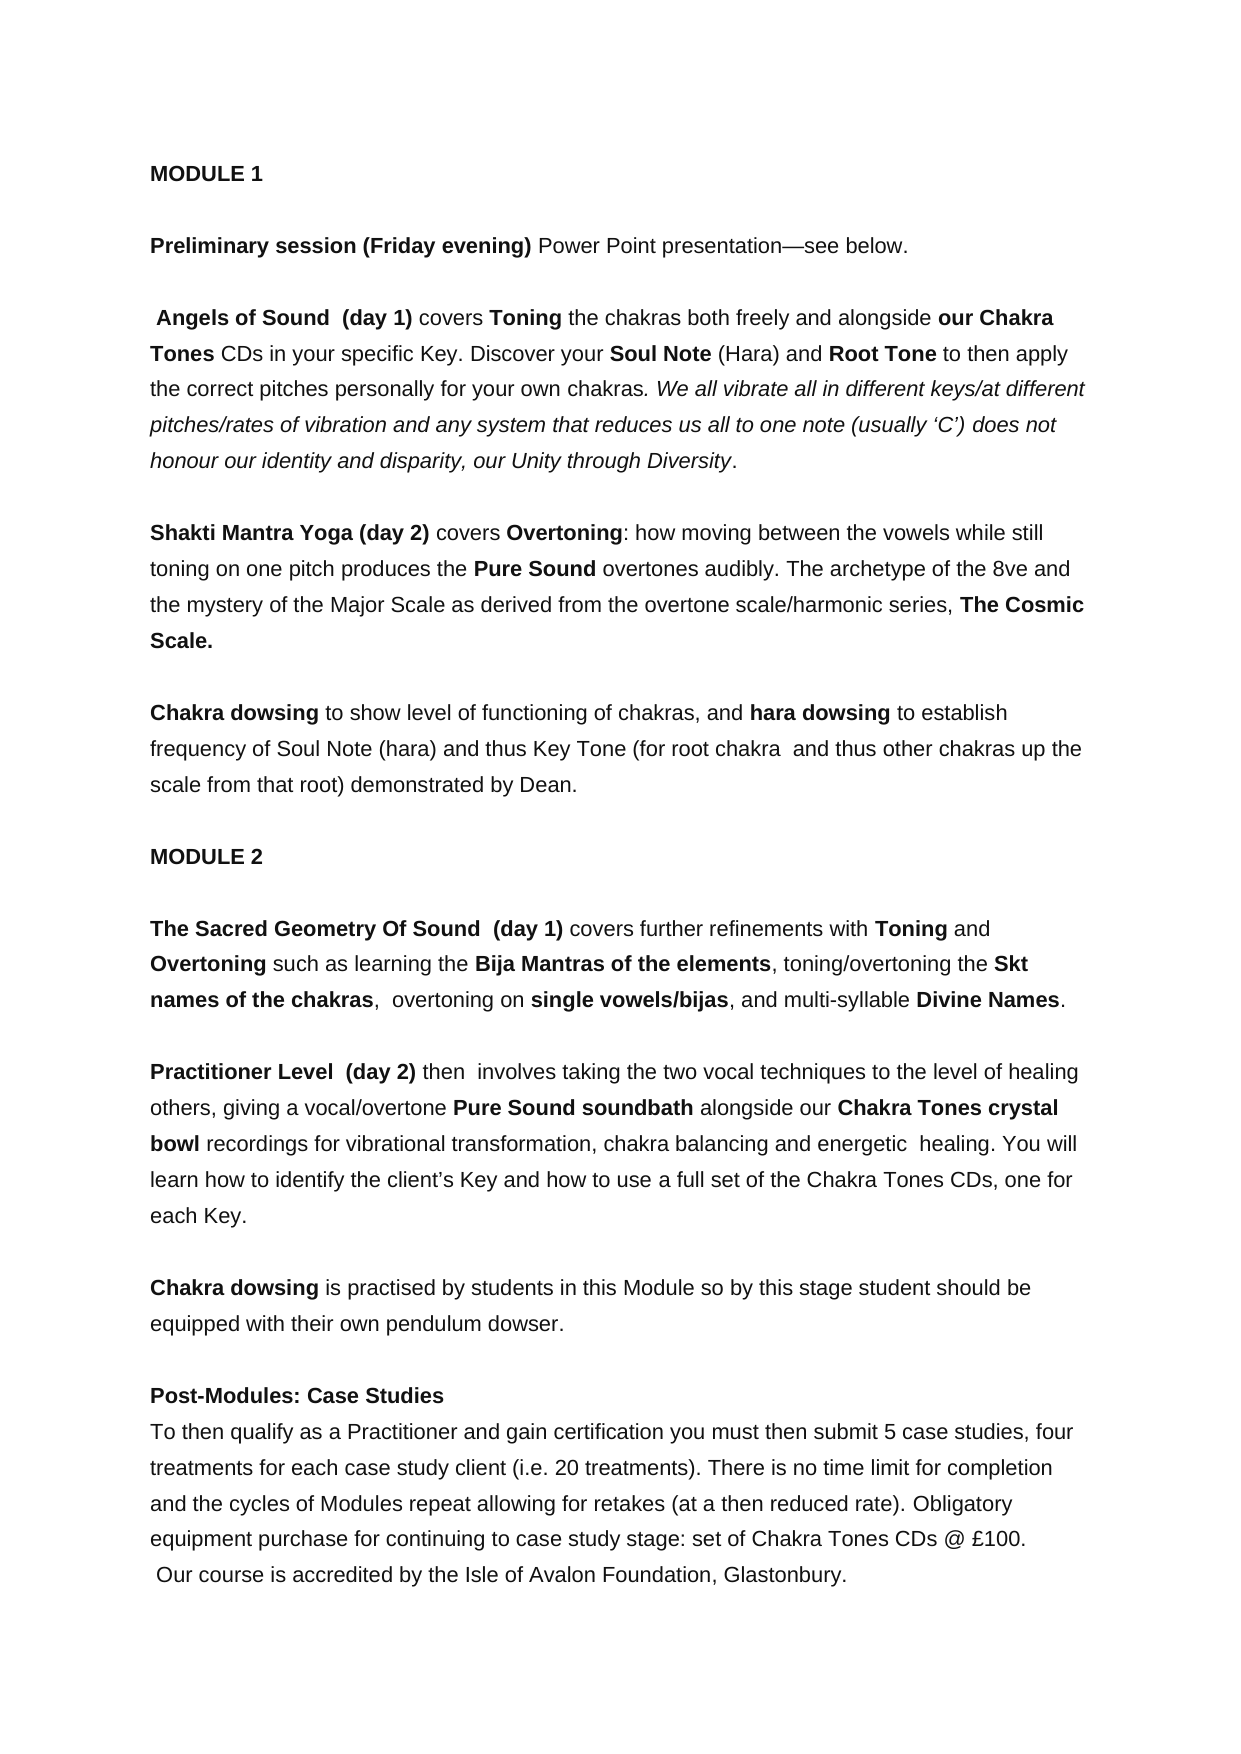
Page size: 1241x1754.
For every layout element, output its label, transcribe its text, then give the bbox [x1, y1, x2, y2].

text Angels of Sound (day 1) covers Toning the chakras both freely and alongside our Chakra Tones CDs in your specific Key. Discover your Soul Note (Hara) and Root Tone to then apply the correct pitches personally for your own chakras. We all vibrate all in different keys/at different pitches/rates of vibration and any system that reduces us all to one note (usually ‘C’) does not honour our identity and disparity, our Unity through Diversity. [150, 294, 1090, 473]
text Chakra dowsing is practised by students in this Module so by this stage student should be equipped with their own pendulum dowser. [150, 1264, 1090, 1336]
text MODULE 1 [150, 150, 1090, 186]
text Shakti Mantra Yoga (day 2) covers Overtoning: how moving between the vowels while still toning on one pitch produces the Pure Sound overtones audibly. The archetype of the 8ve and the mystery of the Major Scale as derived from the overtone scale/harmonic series, The Cosmic Scale. [150, 509, 1090, 653]
text To then qualify as a Practitioner and gain certification you must then submit 5 case studies, four treatments for each case study client (i.e. 20 treatments). There is no time limit for completion and the cycles of Modules repeat allowing for retakes (at a then reduced rate). Obligatory equipment purchase for continuing to case study stage: set of Chakra Tones CDs @ £100. [150, 1408, 1090, 1552]
text Preliminary session (Friday evening) Power Point presentation—see below. [150, 222, 1090, 258]
text Post-Modules: Case Studies [150, 1372, 1090, 1408]
text MODULE 2 [150, 833, 1090, 869]
text Practitioner Level (day 2) then involves taking the two vocal techniques to the level of healing others, giving a vocal/overtone Pure Sound soundbath alongside our Chakra Tones crystal bowl recordings for vibrational transformation, chakra balancing and energetic healing. You will learn how to identify the client’s Key and how to use a full set of the Chakra Tones CDs, one for each Key. [150, 1048, 1090, 1228]
text Chakra dowsing to show level of functioning of chakras, and hara dowsing to establish frequency of Soul Note (hara) and thus Key Tone (for root chakra and thus other chakras up the scale from that root) demonstrated by Dean. [150, 689, 1090, 797]
text Our course is accredited by the Isle of Avalon Foundation, Glastonbury. [150, 1552, 1090, 1587]
text The Sacred Geometry Of Sound (day 1) covers further refinements with Toning and Overtoning such as learning the Bija Mantras of the elements, toning/overtoning the Skt names of the chakras, overtoning on single vowels/bijas, and multi-syllable Divine Names. [150, 905, 1090, 1012]
